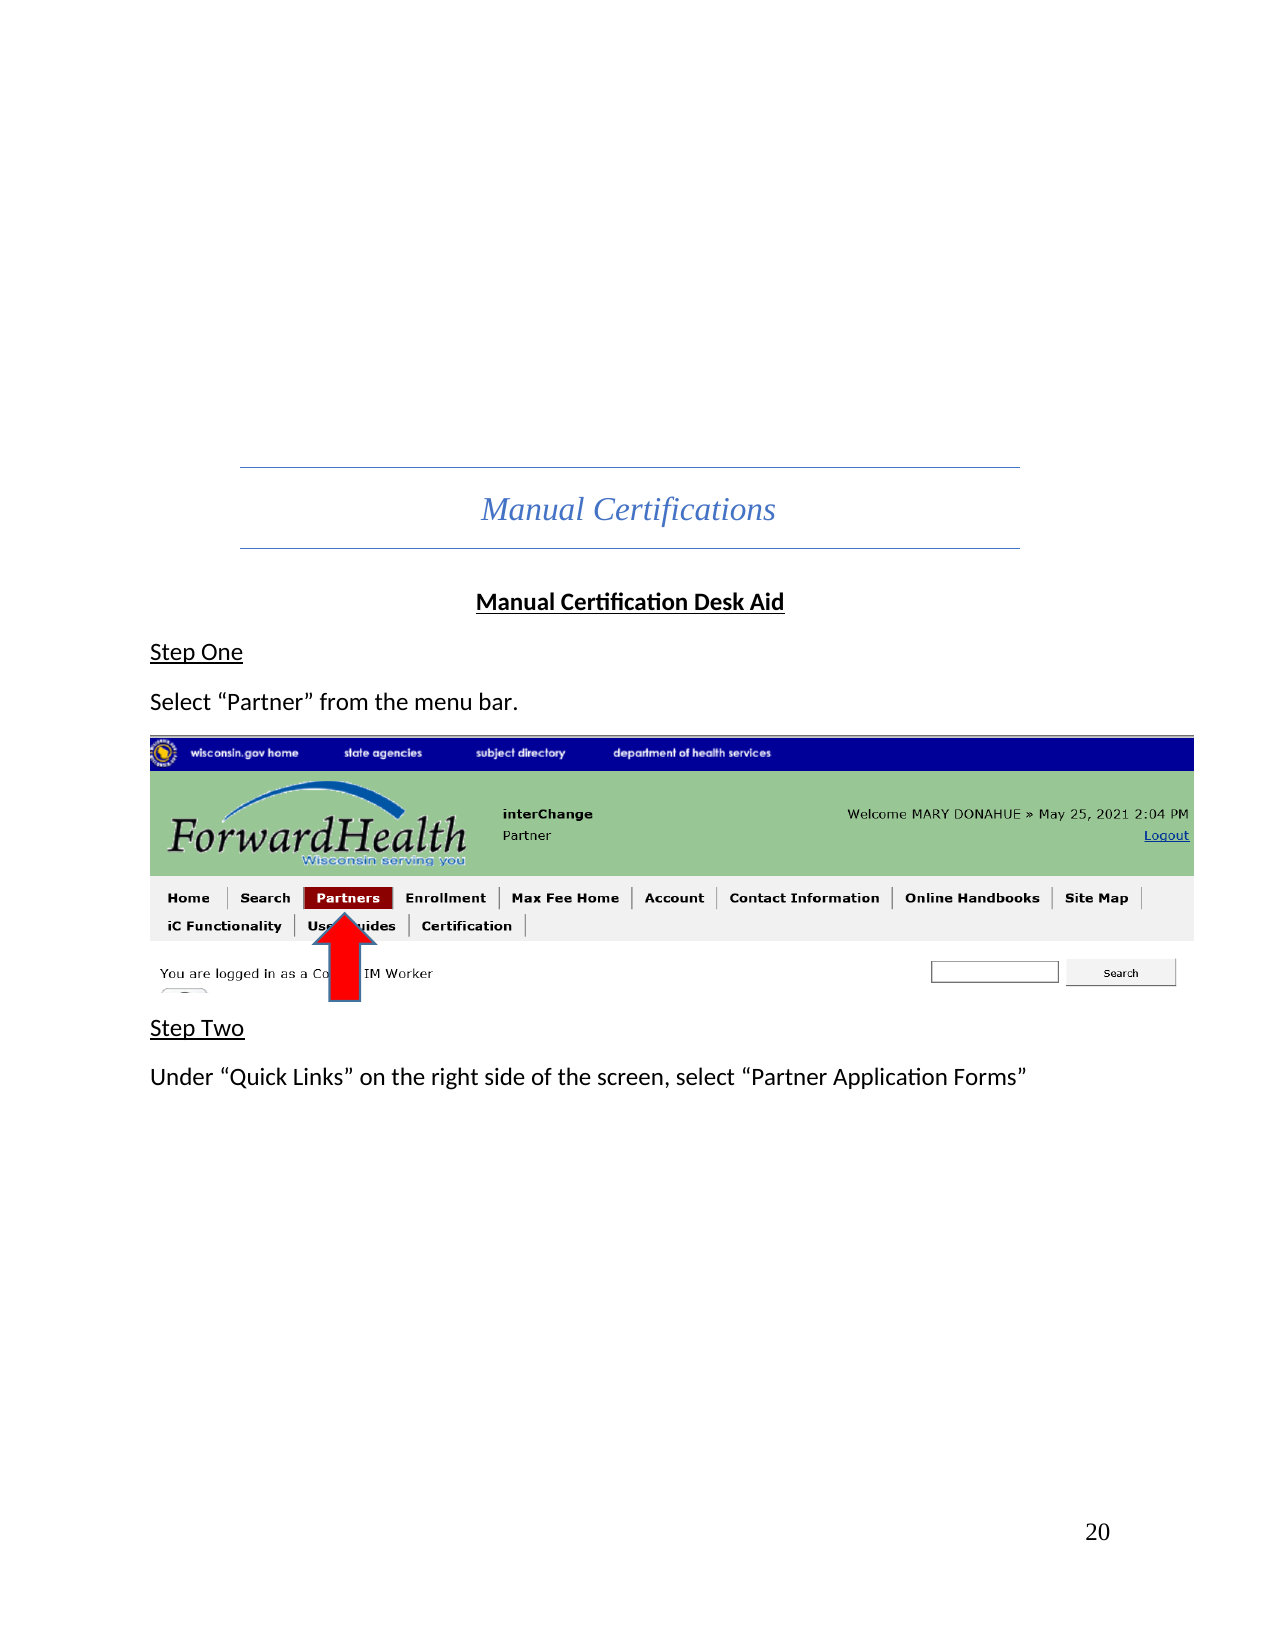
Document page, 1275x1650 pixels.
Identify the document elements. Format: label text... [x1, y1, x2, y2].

text Under “Quick Links” on the right side of the screen, select “Partner Application Forms” [150, 1062, 1110, 1092]
text Step Two [150, 1012, 1110, 1042]
picture [150, 735, 1194, 993]
text Manual Certifications [240, 468, 1020, 548]
text Manual Certification Desk Aid [150, 587, 1110, 617]
text Step One [150, 636, 1110, 667]
text Select “Partner” from the menu bar. [150, 686, 1110, 716]
